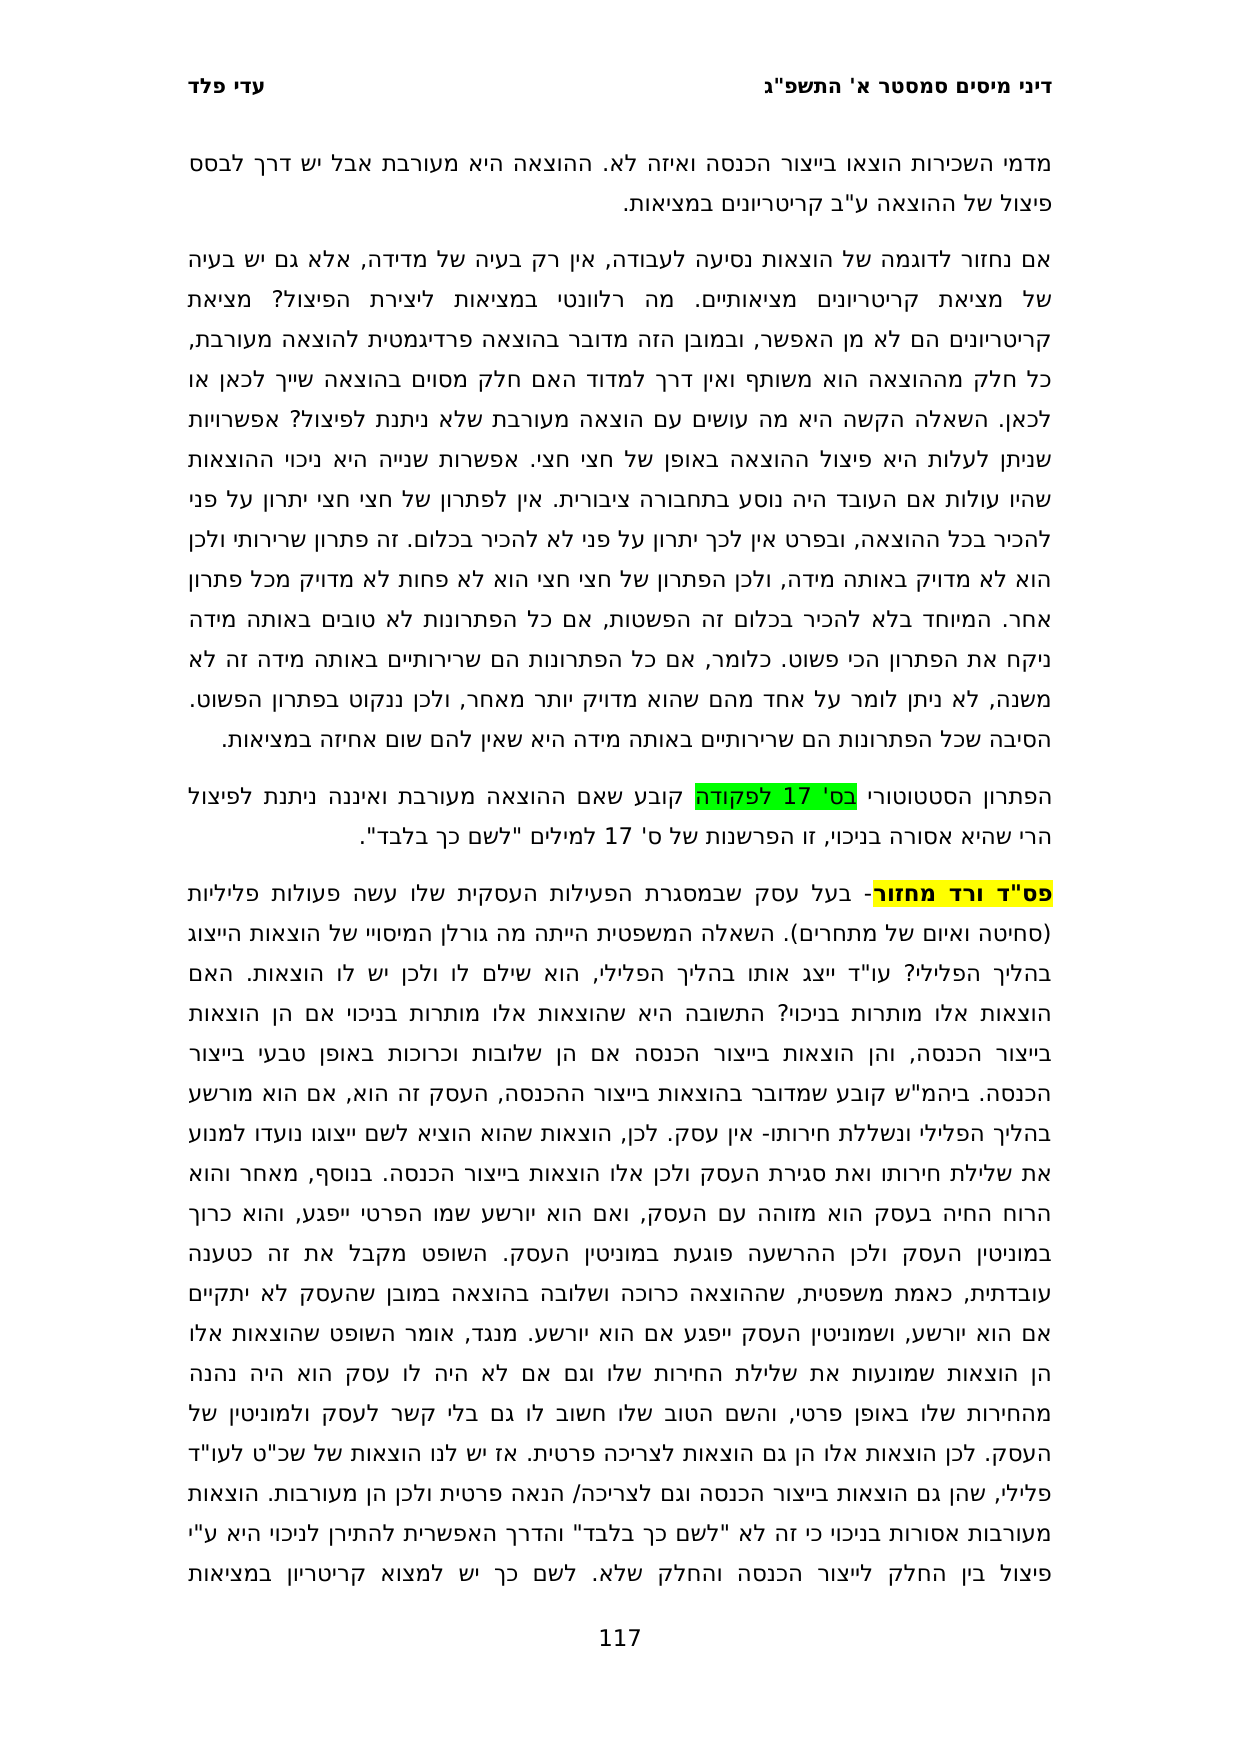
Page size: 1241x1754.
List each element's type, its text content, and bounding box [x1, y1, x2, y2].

text אם נחזור לדוגמה של הוצאות נסיעה לעבודה, אין רק בעיה של מדידה, אלא גם יש בעיה של מציאת קריטריונים מציאותיים. מה רלוונטי במציאות ליצירת הפיצול? מציאת קריטריונים הם לא מן האפשר, ובמובן הזה מדובר בהוצאה פרדיגמטית להוצאה מעורבת, כל חלק מההוצאה הוא משותף ואין דרך למדוד האם חלק מסוים בהוצאה שייך לכאן או לכאן. השאלה הקשה היא מה עושים עם הוצאה מעורבת שלא ניתנת לפיצול? אפשרויות שניתן לעלות היא פיצול ההוצאה באופן של חצי חצי. אפשרות שנייה היא ניכוי ההוצאות שהיו עולות אם העובד היה נוסע בתחבורה ציבורית. אין לפתרון של חצי חצי יתרון על פני להכיר בכל ההוצאה, ובפרט אין לכך יתרון על פני לא להכיר בכלום. זה פתרון שרירותי ולכן הוא לא מדויק באותה מידה, ולכן הפתרון של חצי חצי הוא לא פחות לא מדויק מכל פתרון אחר. המיוחד בלא להכיר בכלום זה הפשטות, אם כל הפתרונות לא טובים באותה מידה ניקח את הפתרון הכי פשוט. כלומר, אם כל הפתרונות הם שרירותיים באותה מידה זה לא משנה, לא ניתן לומר על אחד מהם שהוא מדויק יותר מאחר, ולכן ננקוט בפתרון הפשוט. הסיבה שכל הפתרונות הם שרירותיים באותה מידה היא שאין להם שום אחיזה במציאות. [187, 247, 1053, 753]
text הפתרון הסטטוטורי בס' 17 לפקודה קובע שאם ההוצאה מעורבת ואיננה ניתנת לפיצול הרי שהיא אסורה בניכוי, זו הפרשנות של ס' 17 למילים "לשם כך בלבד". [187, 783, 1053, 850]
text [187, 150, 1053, 217]
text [187, 880, 1053, 1587]
